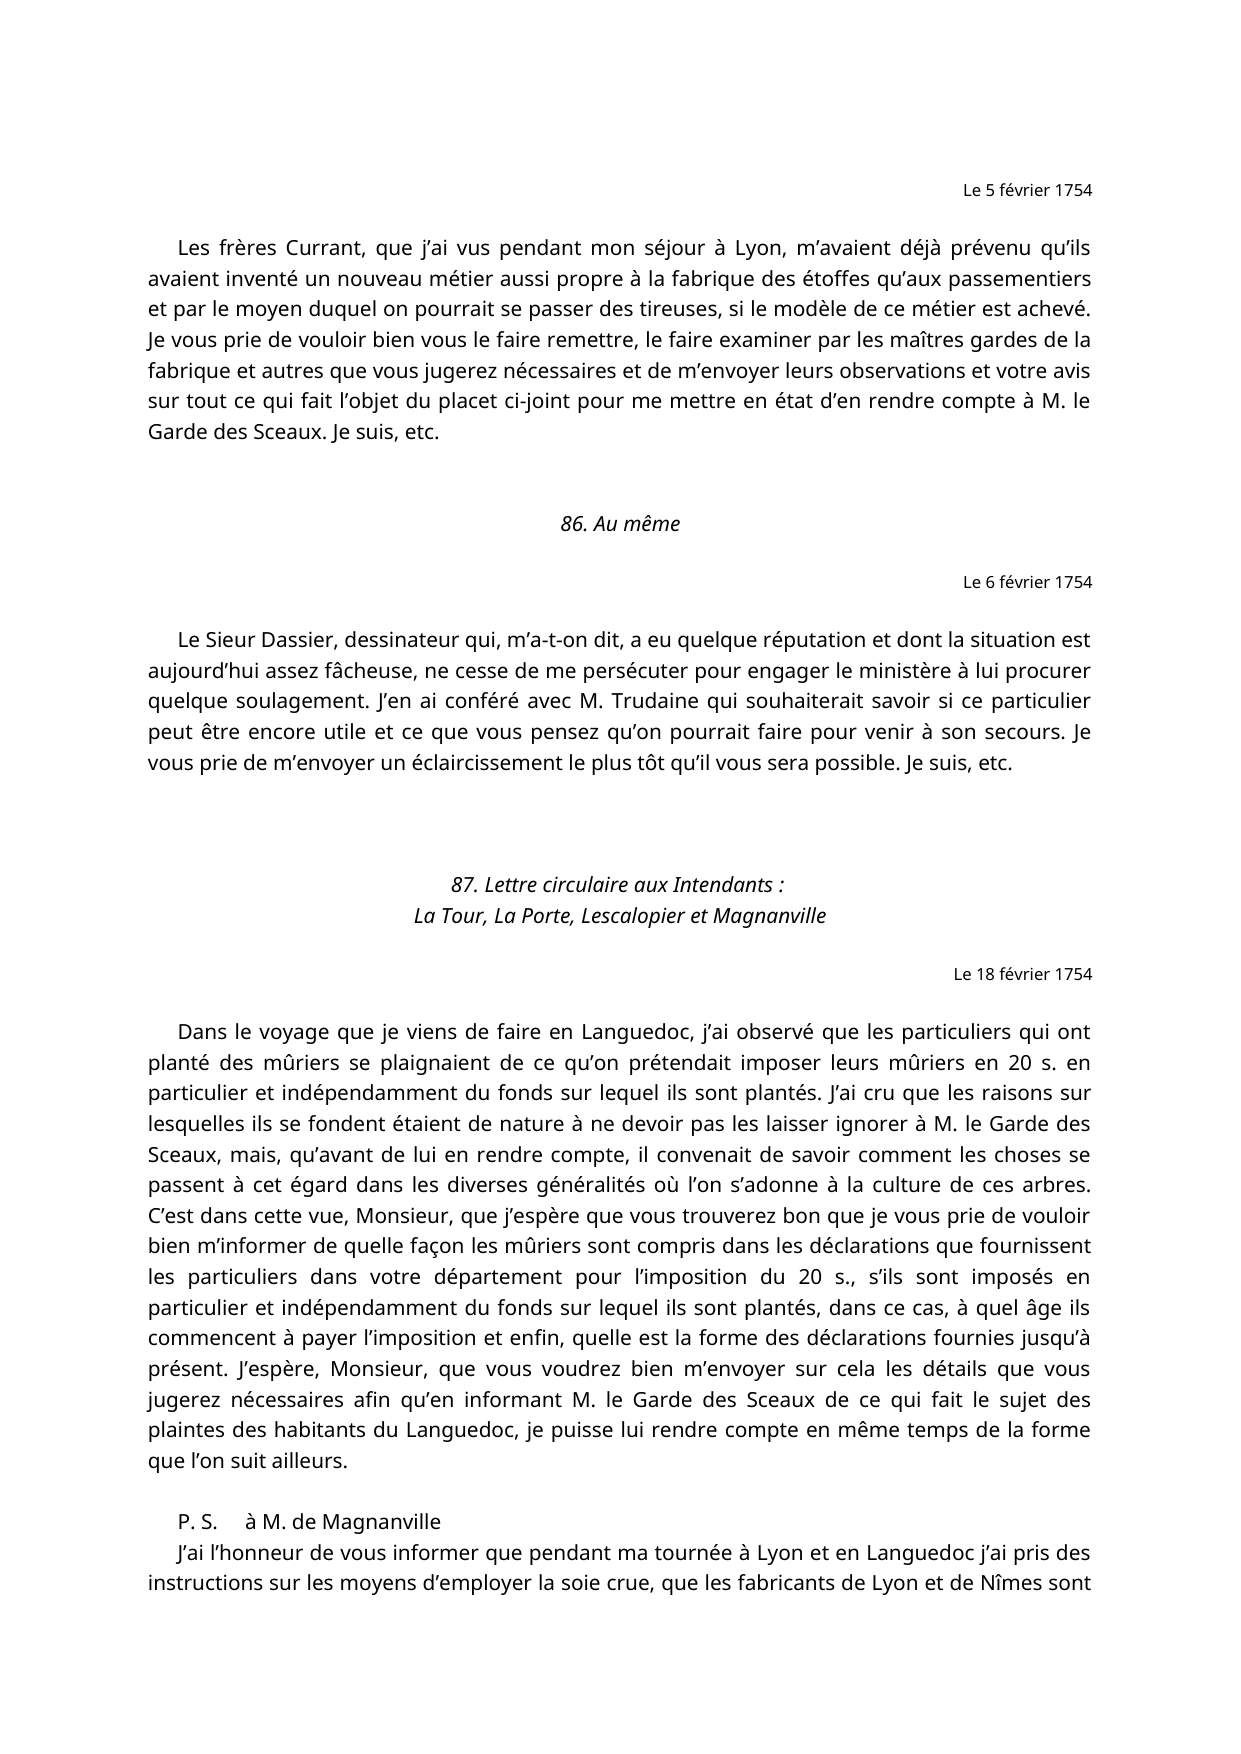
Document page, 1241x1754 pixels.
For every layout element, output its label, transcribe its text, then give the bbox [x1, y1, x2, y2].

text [148, 1538, 1093, 1597]
text Les frères Currant, que j’ai vus pendant mon séjour à Lyon, m’avaient déjà prévenu qu’ils avaient inventé un nouveau métier aussi propre à la fabrique des étoffes qu’aux passementiers et par le moyen duquel on pourrait se passer des tireuses, si le modèle de ce métier est achevé. Je vous prie de vouloir bien vous le faire remettre, le faire examiner par les maîtres gardes de la fabrique et autres que vous jugerez nécessaires et de m’envoyer leurs observations et votre avis sur tout ce qui fait l’objet du placet ci-joint pour me mettre en état d’en rendre compte à M. le Garde des Sceaux. Je suis, etc. [148, 233, 1093, 446]
text 87. Lettre circulaire aux Intendants : La Tour, La Porte, Lescalopier et Magnanville [148, 870, 1093, 929]
text 86. Au même [148, 509, 1093, 537]
text Dans le voyage que je viens de faire en Languedoc, j’ai observé que les particuliers qui ont planté des mûriers se plaignaient de ce qu’on prétendait imposer leurs mûriers en 20 s. en particulier et indépendamment du fonds sur lequel ils sont plantés. J’ai cru que les raisons sur lesquelles ils se fondent étaient de nature à ne devoir pas les laisser ignorer à M. le Garde des Sceaux, mais, qu’avant de lui en rendre compte, il convenait de savoir comment les choses se passent à cet égard dans les diverses généralités où l’on s’adonne à la culture de ces arbres. C’est dans cette vue, Monsieur, que j’espère que vous trouverez bon que je vous prie de vouloir bien m’informer de quelle façon les mûriers sont compris dans les déclarations que fournissent les particuliers dans votre département pour l’imposition du 20 s., s’ils sont imposés en particulier et indépendamment du fonds sur lequel ils sont plantés, dans ce cas, à quel âge ils commencent à payer l’imposition et enfin, quelle est la forme des déclarations fournies jusqu’à présent. J’espère, Monsieur, que vous voudrez bien m’envoyer sur cela les détails que vous jugerez nécessaires afin qu’en informant M. le Garde des Sceaux de ce qui fait le sujet des plaintes des habitants du Languedoc, je puisse lui rendre compte en même temps de la forme que l’on suit ailleurs. [148, 1017, 1093, 1474]
text Le 6 février 1754 [148, 570, 1093, 593]
text P. S. à M. de Magnanville [148, 1507, 1093, 1536]
text Le 5 février 1754 [148, 178, 1093, 201]
text Le Sieur Dassier, dessinateur qui, m’a-t-on dit, a eu quelque réputation et dont la situation est aujourd’hui assez fâcheuse, ne cesse de me persécuter pour engager le ministère à lui procurer quelque soulagement. J’en ai conféré avec M. Trudaine qui souhaiterait savoir si ce particulier peut être encore utile et ce que vous pensez qu’on pourrait faire pour venir à son secours. Je vous prie de m’envoyer un éclaircissement le plus tôt qu’il vous sera possible. Je suis, etc. [148, 625, 1093, 776]
text Le 18 février 1754 [148, 962, 1093, 985]
